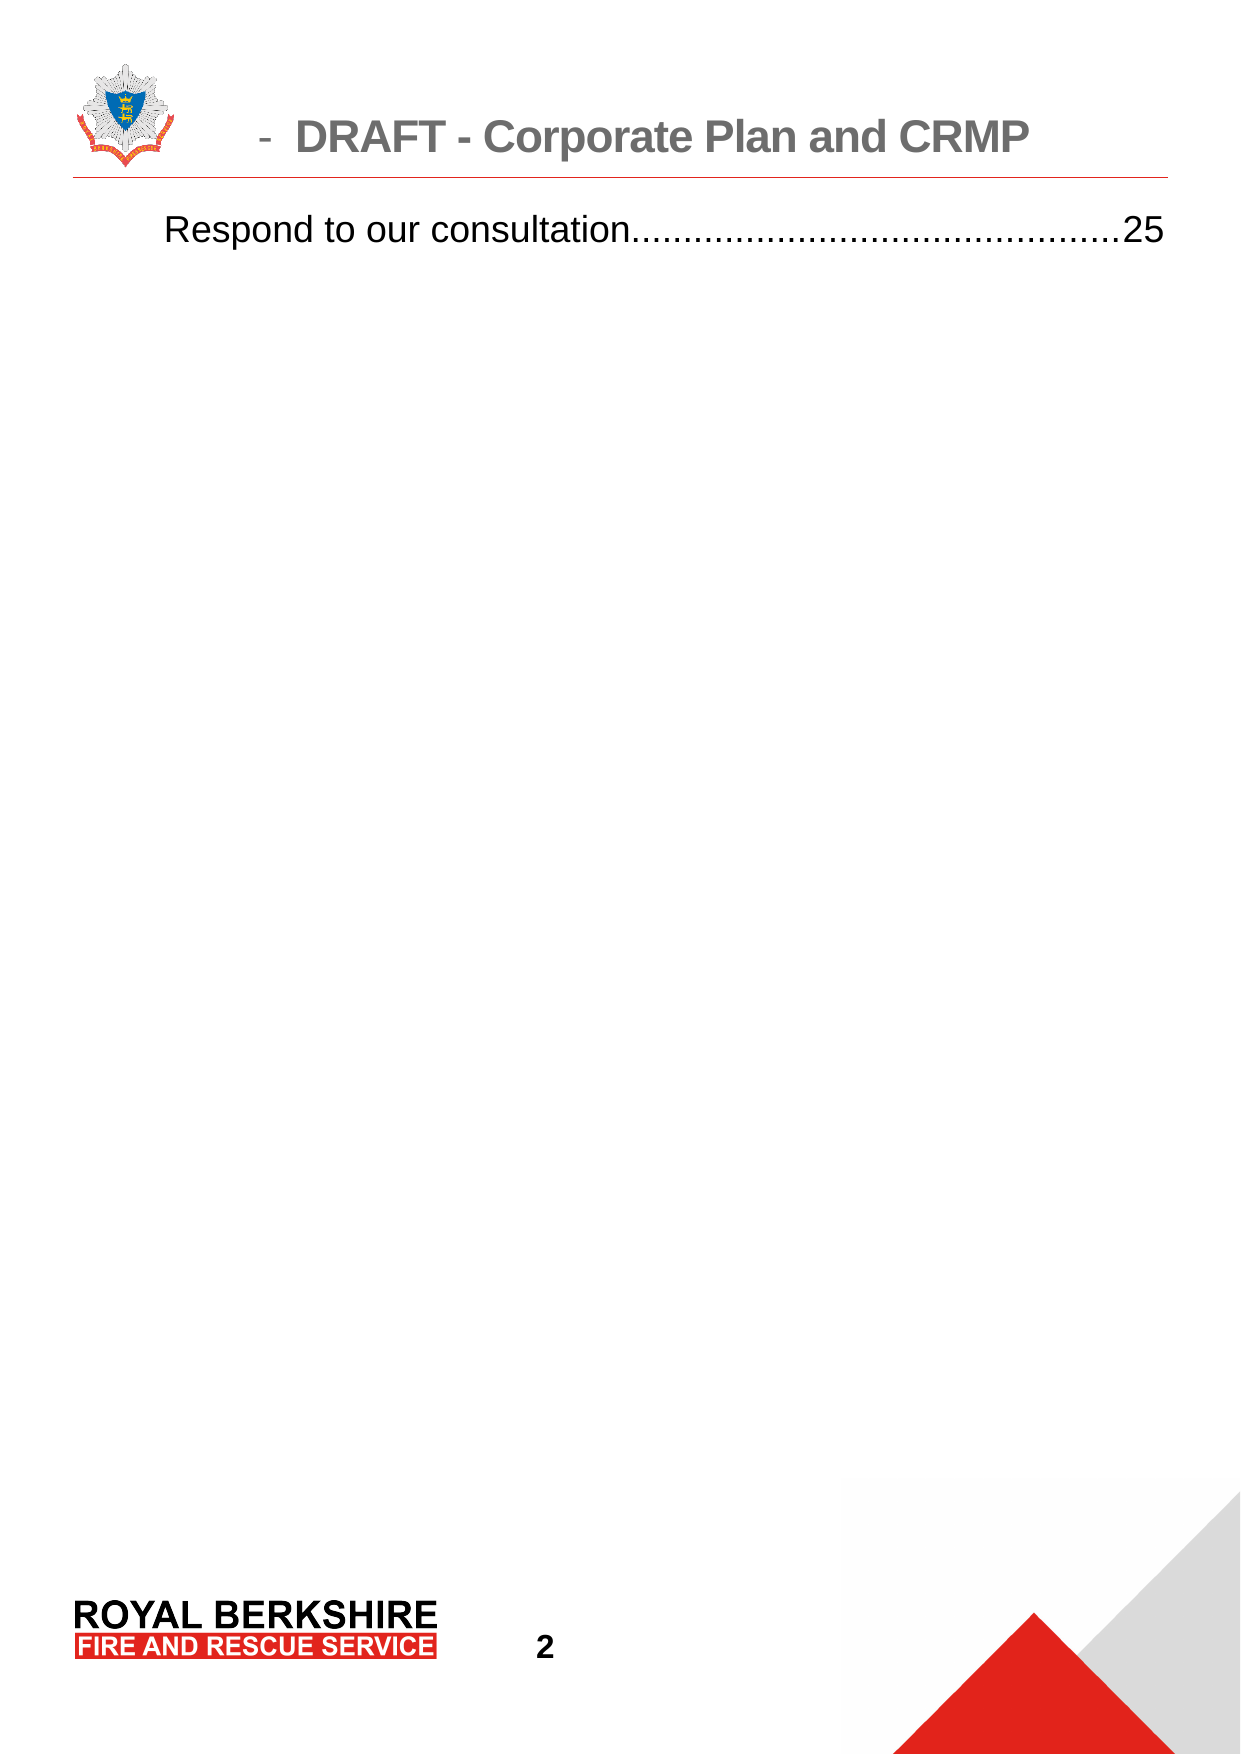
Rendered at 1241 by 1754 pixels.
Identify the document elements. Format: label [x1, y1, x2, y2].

picture [75, 62, 176, 169]
picture [75, 1600, 437, 1659]
picture [840, 1478, 1241, 1754]
